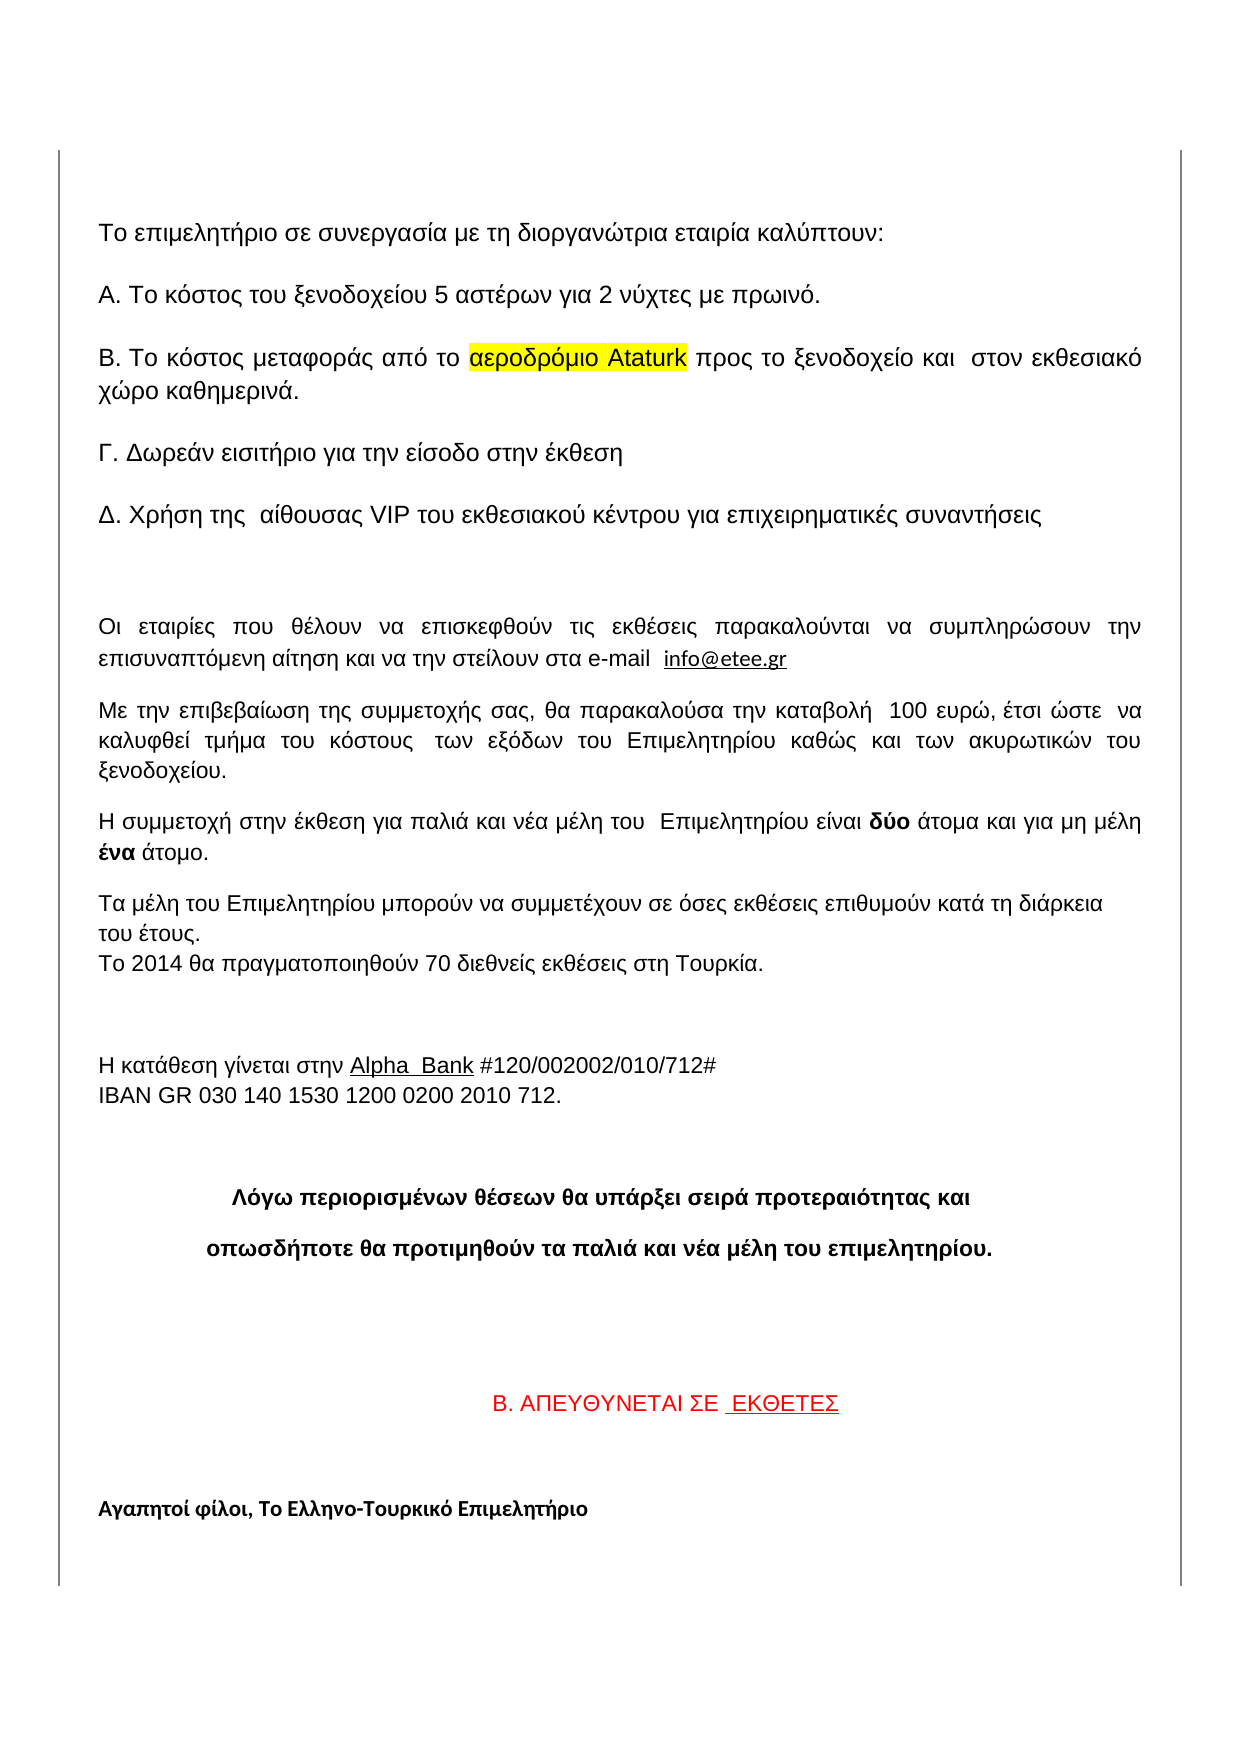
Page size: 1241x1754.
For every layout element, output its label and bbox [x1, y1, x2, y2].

table_cell [60, 150, 1180, 1586]
